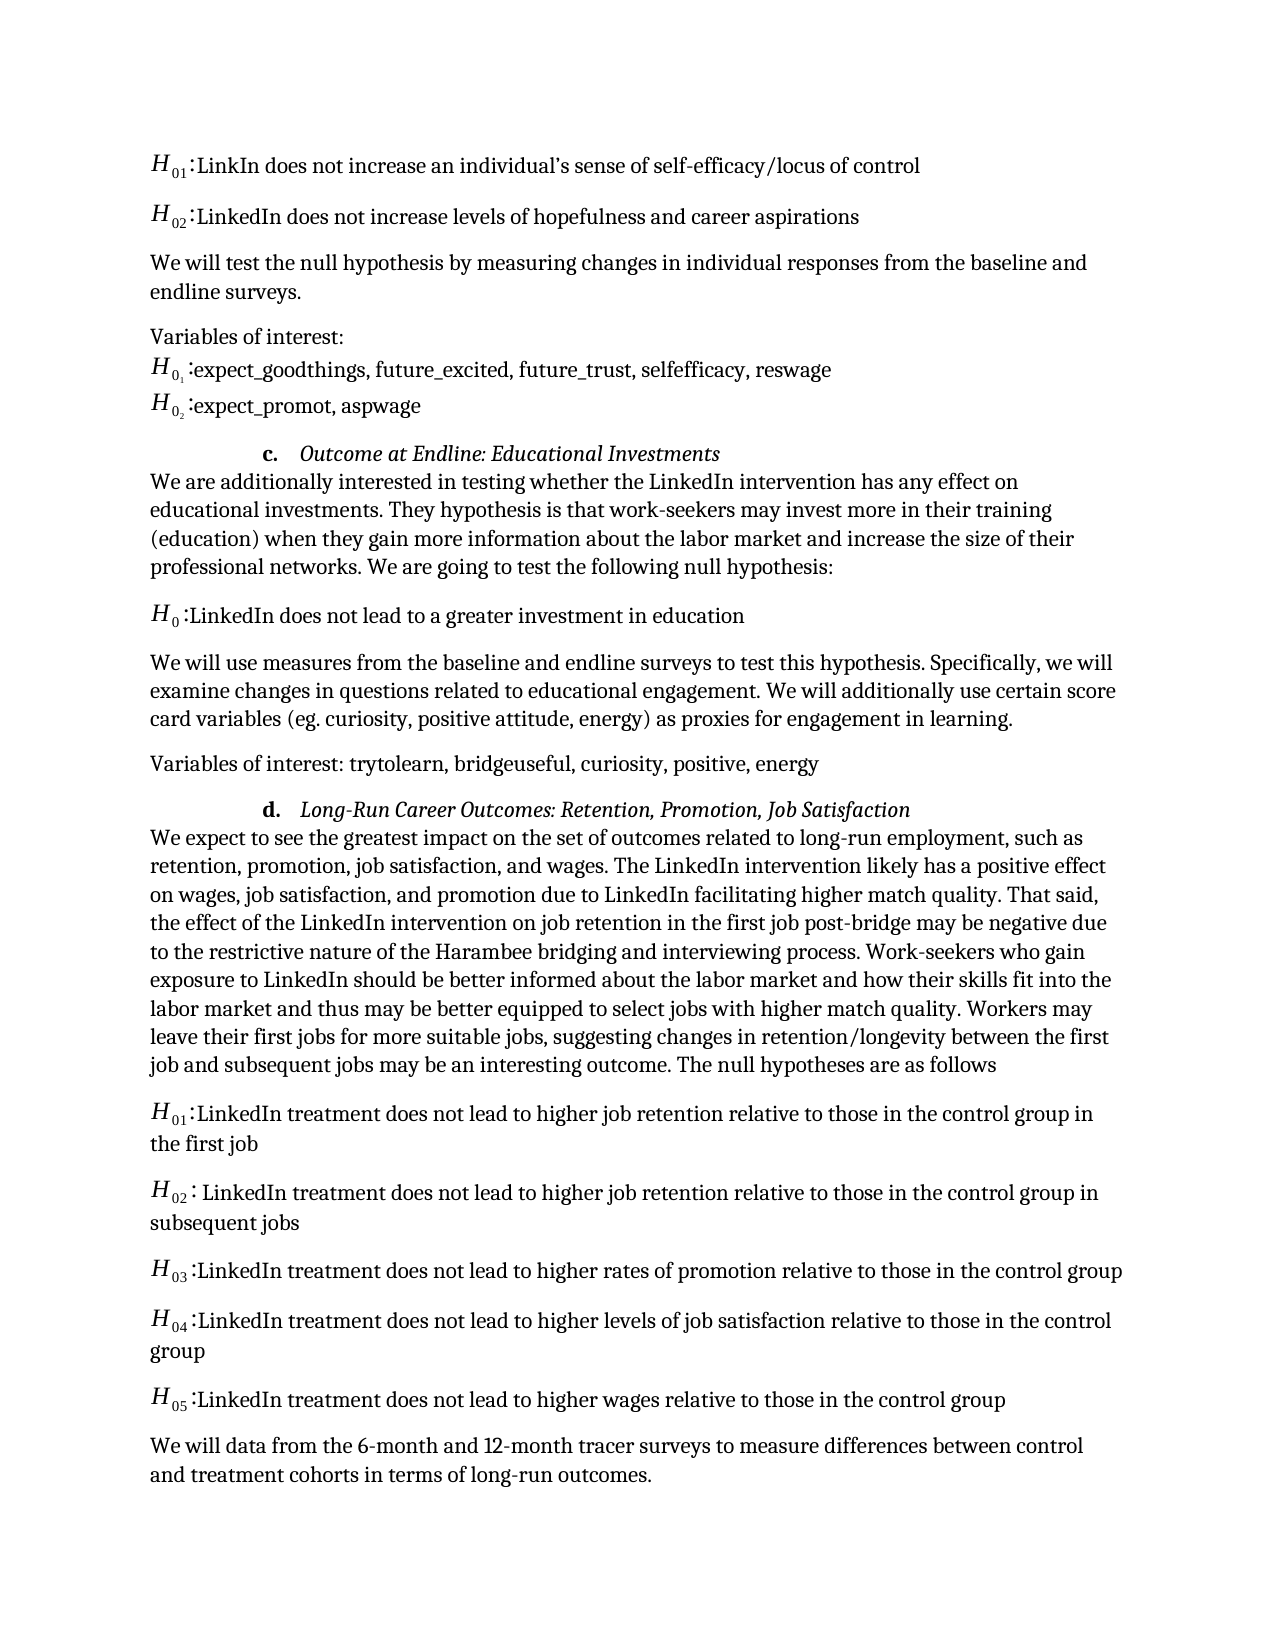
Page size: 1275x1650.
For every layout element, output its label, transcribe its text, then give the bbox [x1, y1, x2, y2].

text LinkedIn treatment does not lead to higher wages relative to those in the control group [150, 1383, 1125, 1414]
text Variables of interest: trytolearn, bridgeuseful, curiosity, positive, energy [150, 751, 1125, 778]
text Variables of interest: expect_goodthings, future_excited, future_trust, selfefficacy, reswage expect_promot, aspwage [150, 324, 1125, 422]
text We will test the null hypothesis by measuring changes in individual responses from the baseline and endline surveys. [150, 250, 1125, 305]
text LinkedIn treatment does not lead to higher job retention relative to those in the control group in the first job [150, 1097, 1125, 1157]
text LinkedIn treatment does not lead to higher job retention relative to those in the control group in subsequent jobs [150, 1176, 1125, 1236]
text We will data from the 6-month and 12-month tracer surveys to measure differences between control and treatment cohorts in terms of long-run outcomes. [150, 1433, 1125, 1488]
text We will use measures from the baseline and endline surveys to test this hypothesis. Specifically, we will examine changes in questions related to educational engagement. We will additionally use certain score card variables (eg. curiosity, positive attitude, energy) as proxies for engagement in learning. [150, 649, 1125, 732]
text LinkIn does not increase an individual’s sense of self-efficacy/locus of control [150, 150, 1125, 181]
text We are additionally interested in testing whether the LinkedIn intervention has any effect on educational investments. They hypothesis is that work-seekers may invest more in their training (education) when they gain more information about the labor market and increase the size of their professional networks. We are going to test the following null hypothesis: [150, 469, 1125, 580]
text LinkedIn treatment does not lead to higher rates of promotion relative to those in the control group [150, 1254, 1125, 1286]
text We expect to see the greatest impact on the set of outcomes related to long-run employment, such as retention, promotion, job satisfaction, and wages. The LinkedIn intervention likely has a positive effect on wages, job satisfaction, and promotion due to LinkedIn facilitating higher match quality. That said, the effect of the LinkedIn intervention on job retention in the first job post-bridge may be negative due to the restrictive nature of the Harambee bridging and interviewing process. Work-seekers who gain exposure to LinkedIn should be better informed about the labor market and how their skills fit into the labor market and thus may be better equipped to select jobs with higher match quality. Workers may leave their first jobs for more suitable jobs, suggesting changes in retention/longevity between the first job and subsequent jobs may be an interesting outcome. The null hypotheses are as follows [150, 825, 1125, 1079]
text LinkedIn does not lead to a greater investment in education [150, 599, 1125, 631]
text LinkedIn treatment does not lead to higher levels of job satisfaction relative to those in the control group [150, 1304, 1125, 1364]
list Outcome at Endline: Educational Investments [262, 440, 1125, 467]
text LinkedIn does not increase levels of hopefulness and career aspirations [150, 200, 1125, 231]
list Long-Run Career Outcomes: Retention, Promotion, Job Satisfaction [262, 796, 1125, 823]
